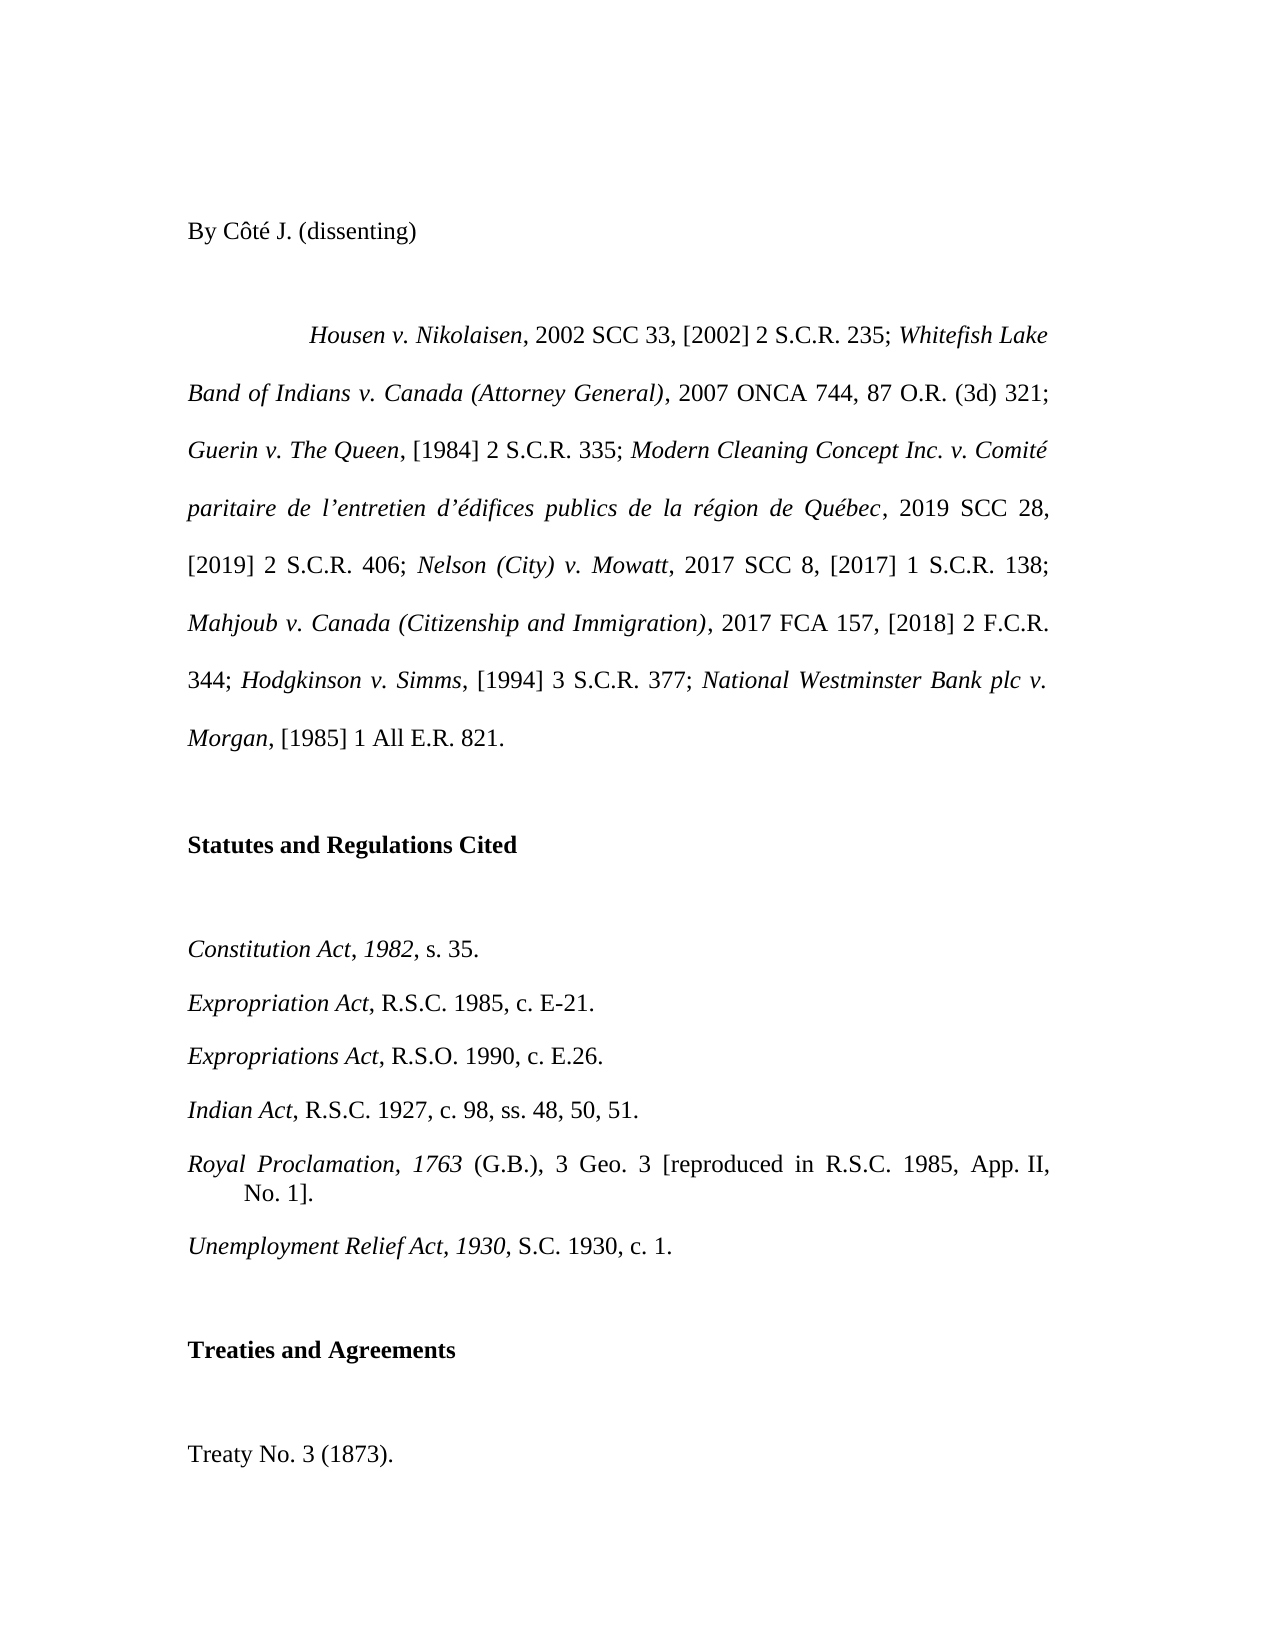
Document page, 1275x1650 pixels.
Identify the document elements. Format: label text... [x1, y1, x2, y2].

text Unemployment Relief Act, 1930, S.C. 1930, c. 1. [187, 1231, 1050, 1260]
text Housen v. Nikolaisen, 2002 SCC 33, [2002] 2 S.C.R. 235; Whitefish Lake Band of Indians v. Canada (Attorney General), 2007 ONCA 744, 87 O.R. (3d) 321; Guerin v. The Queen, [1984] 2 S.C.R. 335; Modern Cleaning Concept Inc. v. Comité paritaire de l’entretien d’édifices publics de la région de Québec, 2019 SCC 28, [2019] 2 S.C.R. 406; Nelson (City) v. Mowatt, 2017 SCC 8, [2017] 1 S.C.R. 138; Mahjoub v. Canada (Citizenship and Immigration), 2017 FCA 157, [2018] 2 F.C.R. 344; Hodgkinson v. Simms, [1994] 3 S.C.R. 377; National Westminster Bank plc v. Morgan, [1985] 1 All E.R. 821. [187, 320, 1050, 751]
text Expropriation Act, R.S.C. 1985, c. E-21. [187, 988, 1050, 1016]
text By Côté J. (dissenting) [187, 216, 1050, 245]
text Expropriations Act, R.S.O. 1990, c. E.26. [187, 1041, 1050, 1070]
text Statutes and Regulations Cited [187, 830, 1050, 859]
text Treaty No. 3 (1873). [187, 1439, 1050, 1468]
text Constitution Act, 1982, s. 35. [187, 934, 1050, 963]
text Royal Proclamation, 1763 (G.B.), 3 Geo. 3 [reproduced in R.S.C. 1985, App. II, No. 1]. [187, 1149, 1050, 1206]
text Treaties and Agreements [187, 1335, 1050, 1364]
text Indian Act, R.S.C. 1927, c. 98, ss. 48, 50, 51. [187, 1095, 1050, 1124]
